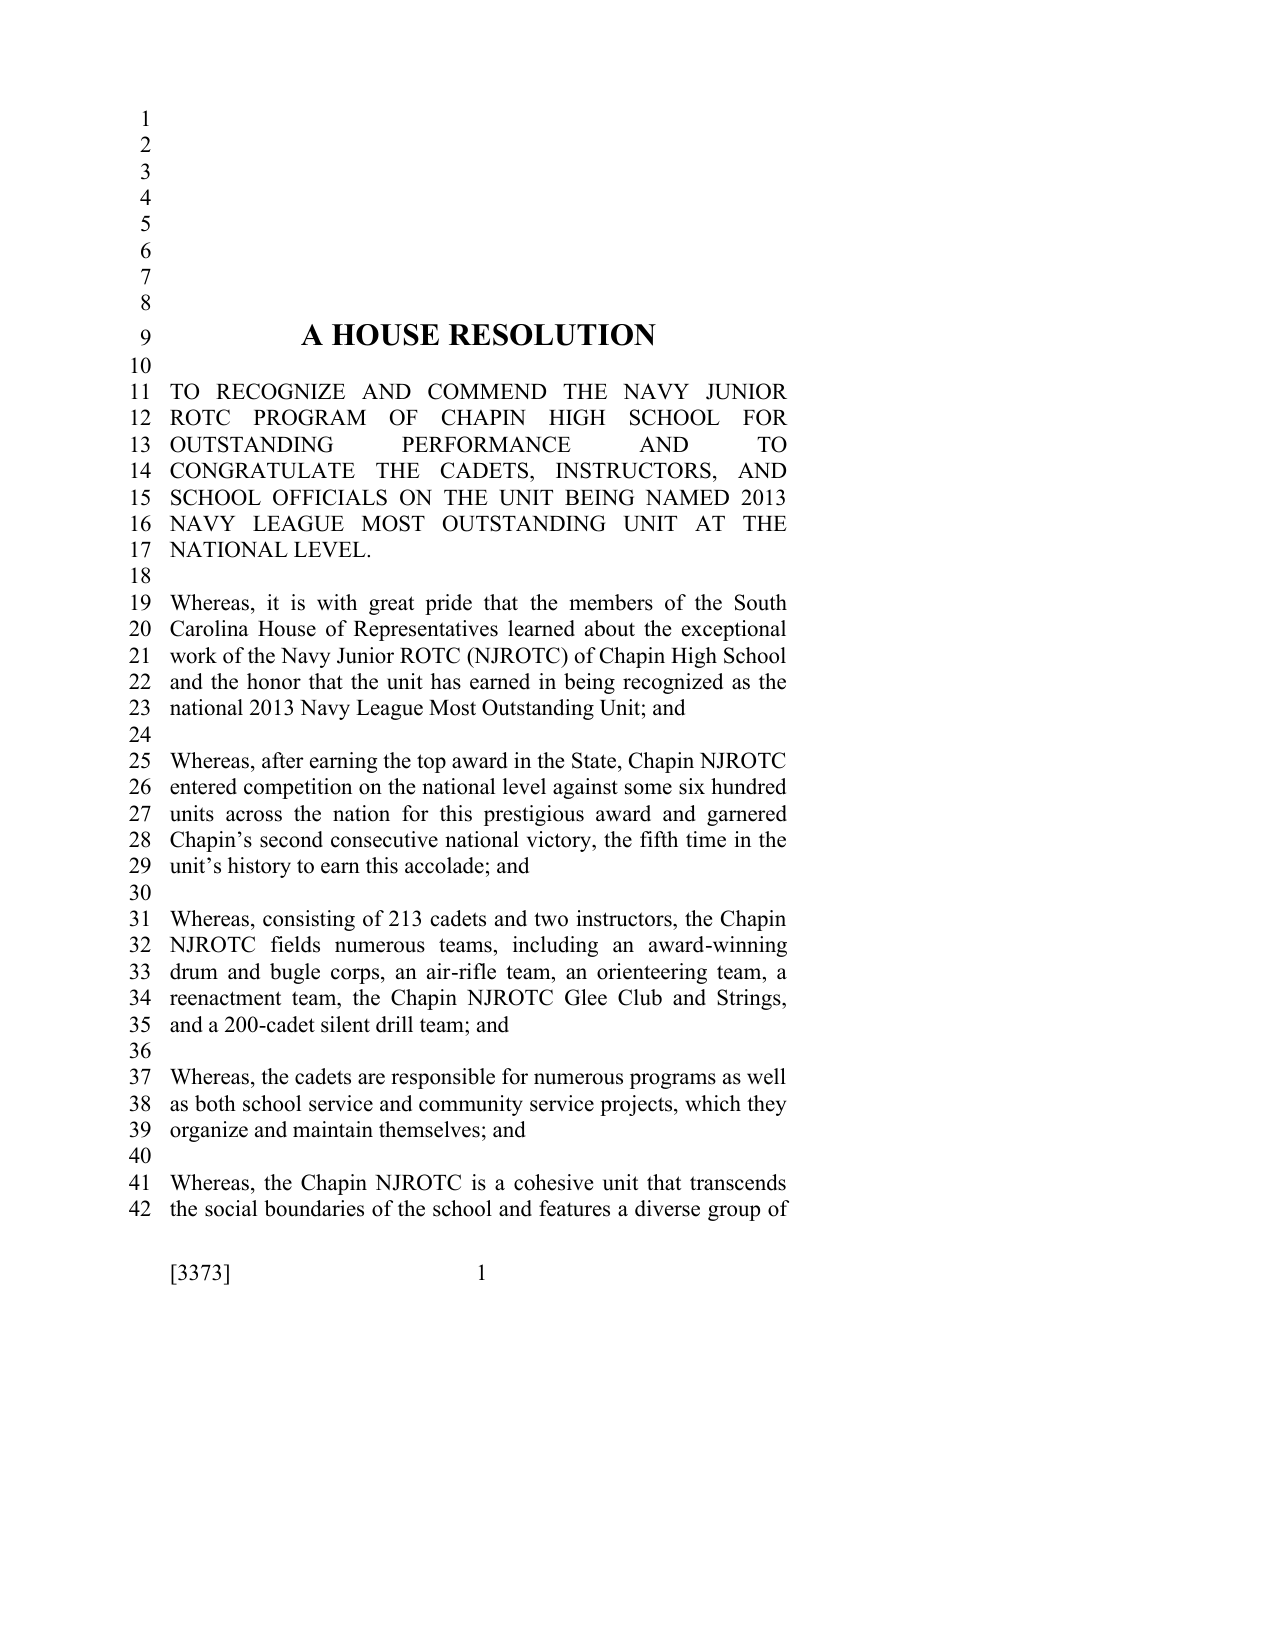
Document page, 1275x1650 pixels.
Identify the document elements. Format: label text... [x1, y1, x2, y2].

text Whereas, after earning the top award in the State, Chapin NJROTC entered competition on the national level against some six hundred units across the nation for this prestigious award and garnered Chapin’s second consecutive national victory, the fifth time in the unit’s history to earn this accolade; and [169, 747, 787, 879]
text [169, 1169, 787, 1221]
text Whereas, consisting of 213 cadets and two instructors, the Chapin NJROTC fields numerous teams, including an award-winning drum and bugle corps, an air-rifle team, an orienteering team, a reenactment team, the Chapin NJROTC Glee Club and Strings, and a 200-cadet silent drill team; and [169, 905, 787, 1037]
text TO RECOGNIZE AND COMMEND THE NAVY JUNIOR ROTC PROGRAM OF CHAPIN HIGH SCHOOL FOR OUTSTANDING PERFORMANCE AND TO CONGRATULATE THE CADETS, INSTRUCTORS, AND SCHOOL OFFICIALS ON THE UNIT BEING NAMED 2013 NAVY LEAGUE MOST OUTSTANDING UNIT AT THE NATIONAL LEVEL. [169, 378, 787, 563]
text A HOUSE RESOLUTION [169, 316, 787, 352]
text Whereas, the cadets are responsible for numerous programs as well as both school service and community service projects, which they organize and maintain themselves; and [169, 1063, 787, 1142]
text Whereas, it is with great pride that the members of the South Carolina House of Representatives learned about the exceptional work of the Navy Junior ROTC (NJROTC) of Chapin High School and the honor that the unit has earned in being recognized as the national 2013 Navy League Most Outstanding Unit; and [169, 589, 787, 721]
